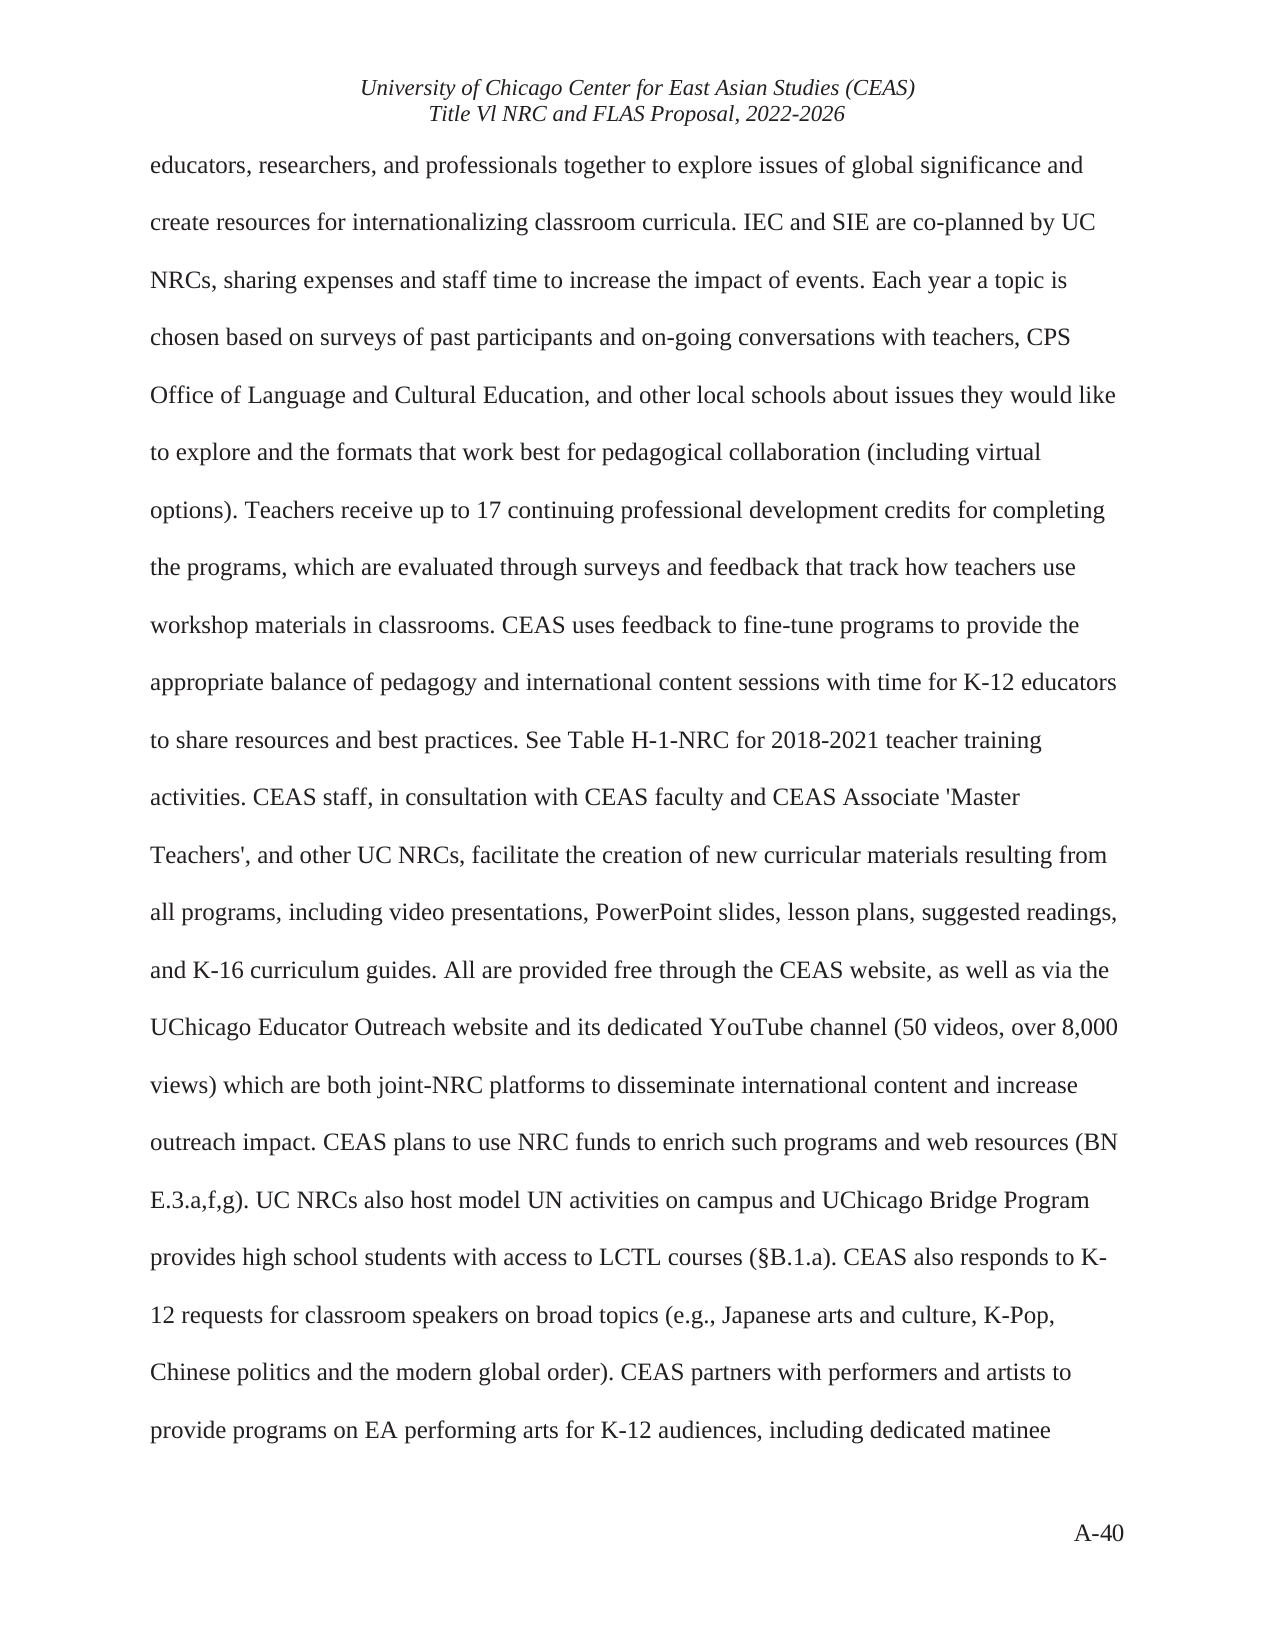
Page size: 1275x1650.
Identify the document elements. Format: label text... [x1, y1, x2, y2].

text educators, researchers, and professionals together to explore issues of global significance and create resources for internationalizing classroom curricula. IEC and SIE are co-planned by UC NRCs, sharing expenses and staff time to increase the impact of events. Each year a topic is chosen based on surveys of past participants and on-going conversations with teachers, CPS Office of Language and Cultural Education, and other local schools about issues they would like to explore and the formats that work best for pedagogical collaboration (including virtual options). Teachers receive up to 17 continuing professional development credits for completing the programs, which are evaluated through surveys and feedback that track how teachers use workshop materials in classrooms. CEAS uses feedback to fine-tune programs to provide the appropriate balance of pedagogy and international content sessions with time for K-12 educators to share resources and best practices. See Table H-1-NRC for 2018-2021 teacher training activities. CEAS staff, in consultation with CEAS faculty and CEAS Associate 'Master Teachers', and other UC NRCs, facilitate the creation of new curricular materials resulting from all programs, including video presentations, PowerPoint slides, lesson plans, suggested readings, and K-16 curriculum guides. All are provided free through the CEAS website, as well as via the UChicago Educator Outreach website and its dedicated YouTube channel (50 videos, over 8,000 views) which are both joint-NRC platforms to disseminate international content and increase outreach impact. CEAS plans to use NRC funds to enrich such programs and web resources (BN E.3.a,f,g). UC NRCs also host model UN activities on campus and UChicago Bridge Program provides high school students with access to LCTL courses (§B.1.a). CEAS also responds to K- 12 requests for classroom speakers on broad topics (e.g., Japanese arts and culture, K-Pop, Chinese politics and the modern global order). CEAS partners with performers and artists to provide programs on EA performing arts for K-12 audiences, including dedicated matinee [150, 150, 1118, 1443]
